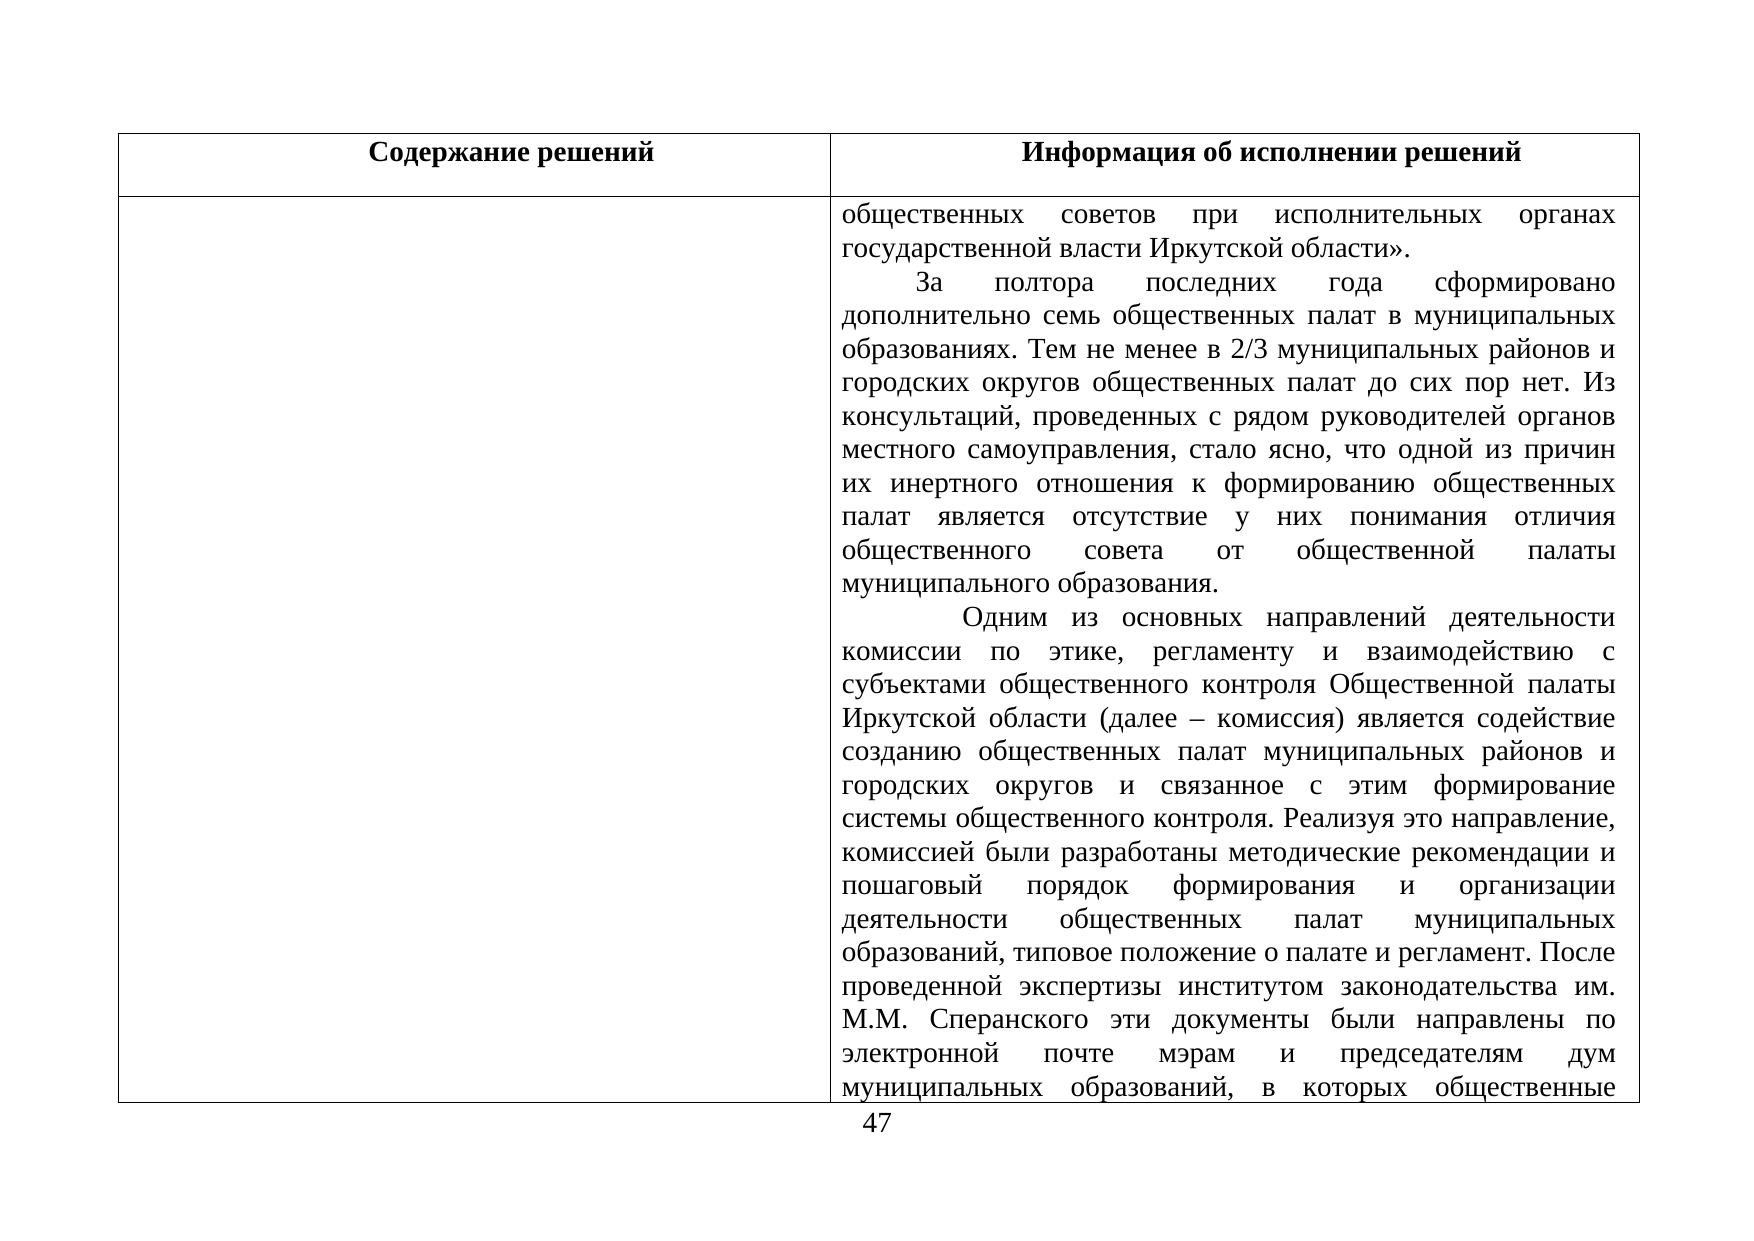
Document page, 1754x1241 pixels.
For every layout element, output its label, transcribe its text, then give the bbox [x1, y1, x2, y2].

table_header Содержание решений [119, 134, 830, 196]
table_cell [831, 197, 1639, 1102]
table_header Информация об исполнении решений [831, 134, 1639, 196]
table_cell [119, 197, 830, 1102]
